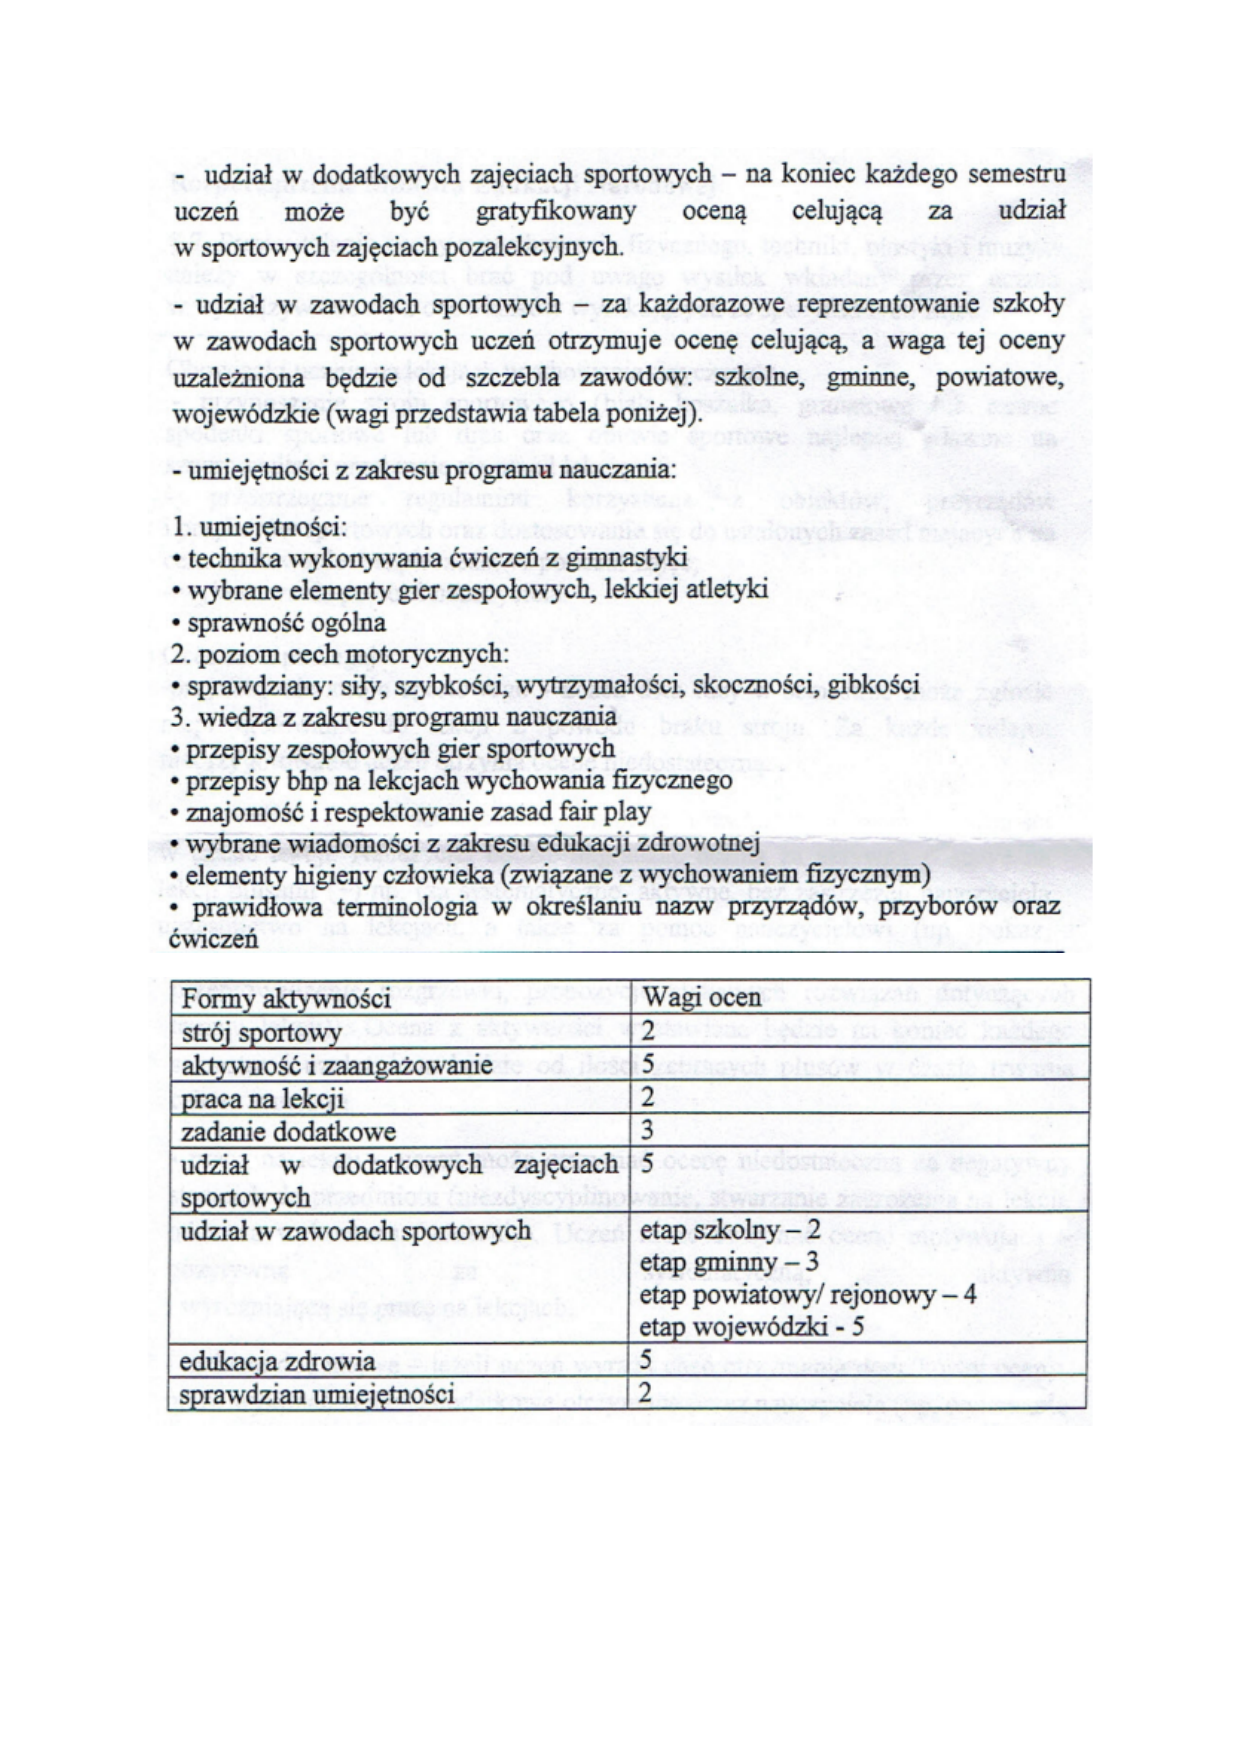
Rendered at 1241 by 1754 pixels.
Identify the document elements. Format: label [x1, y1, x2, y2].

picture [147, 977, 1093, 1426]
picture [147, 147, 1093, 953]
